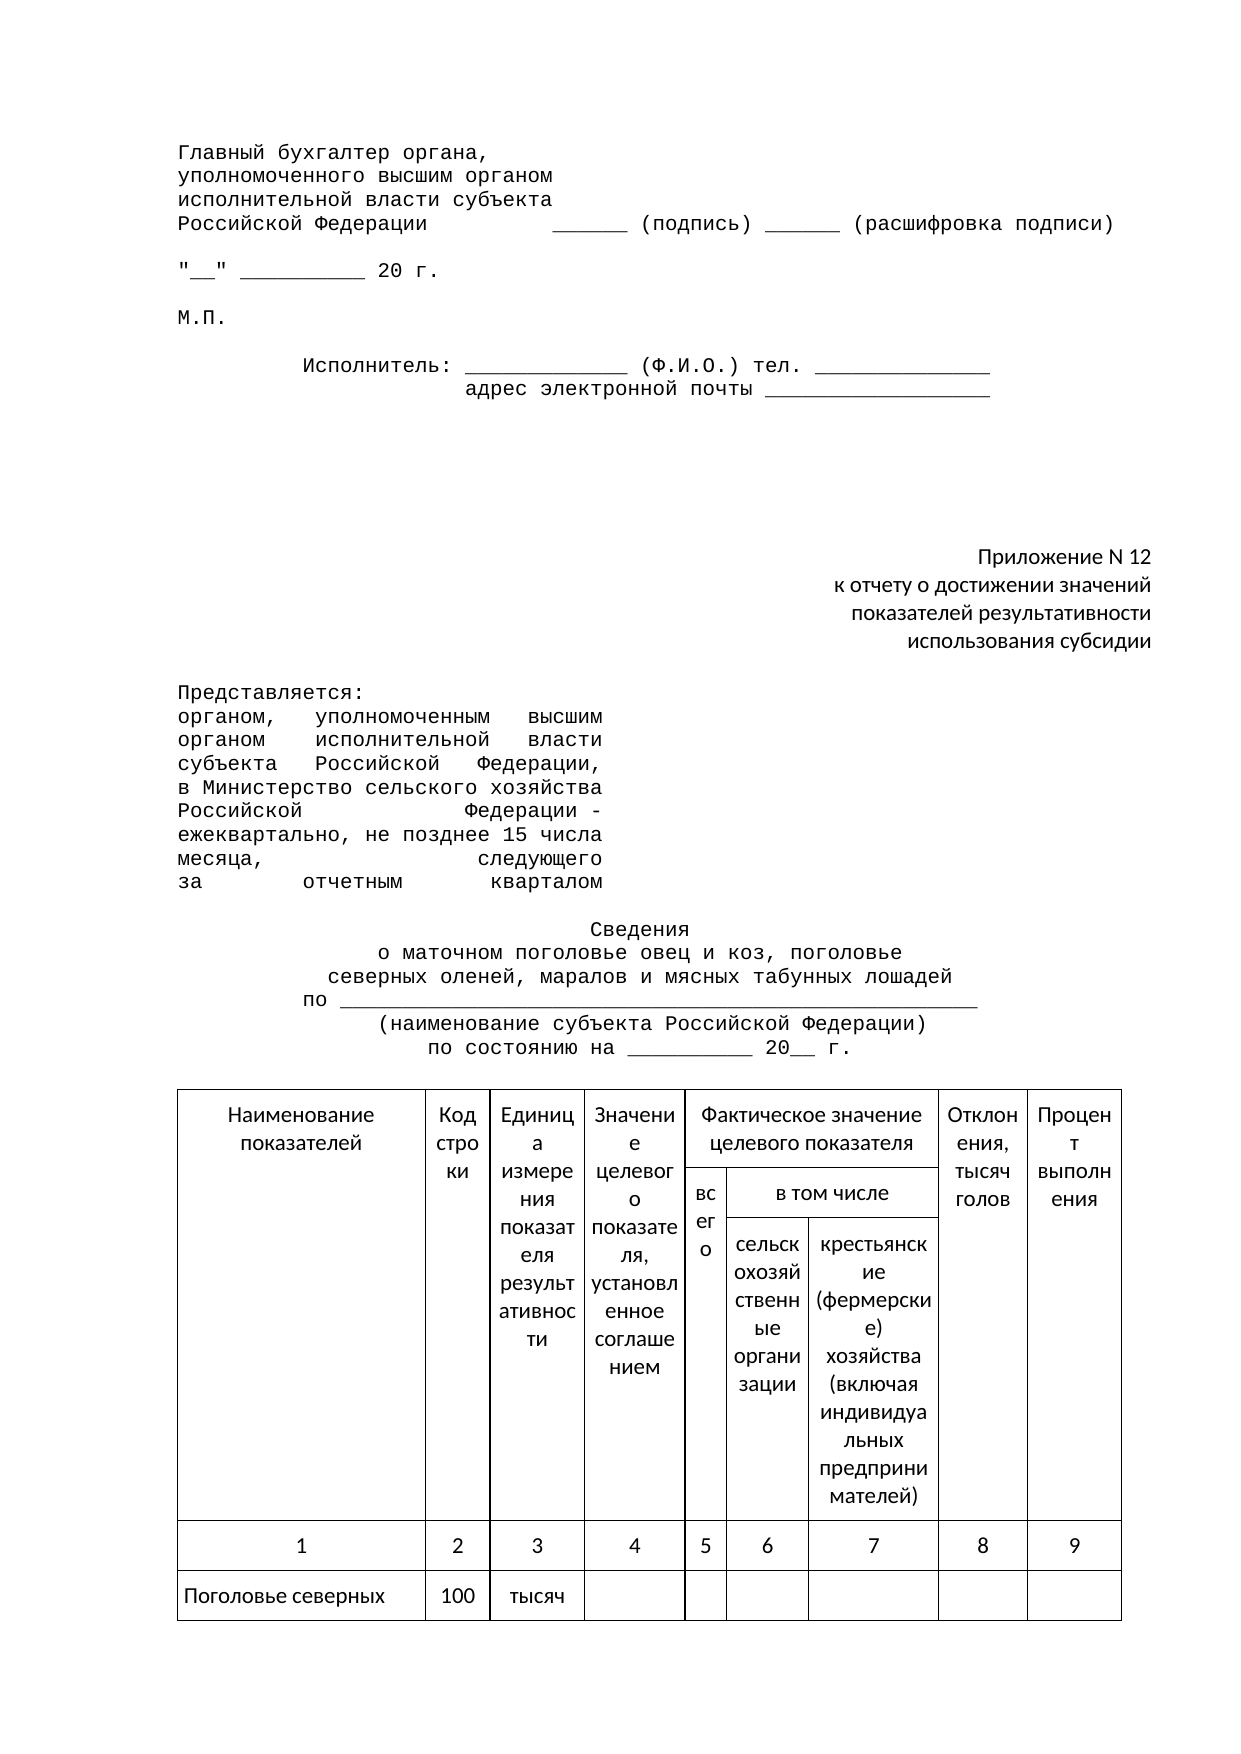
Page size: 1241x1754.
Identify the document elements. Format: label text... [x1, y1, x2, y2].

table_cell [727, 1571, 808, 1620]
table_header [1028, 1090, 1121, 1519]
text "__" __________ 20 г. [177, 260, 1152, 284]
text показателей результативности [177, 598, 1152, 626]
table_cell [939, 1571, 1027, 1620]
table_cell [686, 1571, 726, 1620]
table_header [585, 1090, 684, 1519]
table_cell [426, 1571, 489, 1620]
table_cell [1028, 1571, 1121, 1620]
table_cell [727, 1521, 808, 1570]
text Российской Федерации ______ (подпись) ______ (расшифровка подписи) [177, 213, 1152, 236]
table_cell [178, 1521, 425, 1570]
text по состоянию на __________ 20__ г. [177, 1037, 1152, 1060]
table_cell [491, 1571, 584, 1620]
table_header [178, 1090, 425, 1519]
text ежеквартально, не позднее 15 числа [177, 824, 1152, 848]
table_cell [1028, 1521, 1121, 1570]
text в Министерство сельского хозяйства [177, 777, 1152, 800]
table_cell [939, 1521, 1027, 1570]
text М.П. [177, 307, 1152, 331]
text Исполнитель: _____________ (Ф.И.О.) тел. ______________ [177, 354, 1152, 378]
text месяца, следующего [177, 848, 1152, 871]
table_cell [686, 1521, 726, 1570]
text исполнительной власти субъекта [177, 189, 1152, 213]
text субъекта Российской Федерации, [177, 753, 1152, 777]
text о маточном поголовье овец и коз, поголовье [177, 942, 1152, 966]
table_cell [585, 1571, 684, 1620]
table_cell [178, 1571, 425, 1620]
text уполномоченного высшим органом [177, 165, 1152, 189]
text Сведения [177, 918, 1152, 942]
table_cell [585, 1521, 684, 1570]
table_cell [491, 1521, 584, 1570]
text за отчетным кварталом [177, 871, 1152, 895]
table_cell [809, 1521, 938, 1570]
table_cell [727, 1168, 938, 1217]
text органом исполнительной власти [177, 729, 1152, 753]
text Российской Федерации - [177, 800, 1152, 824]
text по ___________________________________________________ [177, 989, 1152, 1013]
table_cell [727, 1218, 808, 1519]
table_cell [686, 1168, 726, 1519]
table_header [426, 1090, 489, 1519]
text северных оленей, маралов и мясных табунных лошадей [177, 966, 1152, 989]
text адрес электронной почты __________________ [177, 378, 1152, 402]
text Главный бухгалтер органа, [177, 142, 1152, 165]
text к отчету о достижении значений [177, 570, 1152, 598]
text использования субсидии [177, 626, 1152, 654]
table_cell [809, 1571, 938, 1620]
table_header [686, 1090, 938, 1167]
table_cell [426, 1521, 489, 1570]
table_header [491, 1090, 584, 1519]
text Представляется: [177, 682, 1152, 706]
text Приложение N 12 [177, 542, 1152, 570]
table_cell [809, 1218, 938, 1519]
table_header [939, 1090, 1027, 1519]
text органом, уполномоченным высшим [177, 706, 1152, 729]
text (наименование субъекта Российской Федерации) [177, 1013, 1152, 1037]
